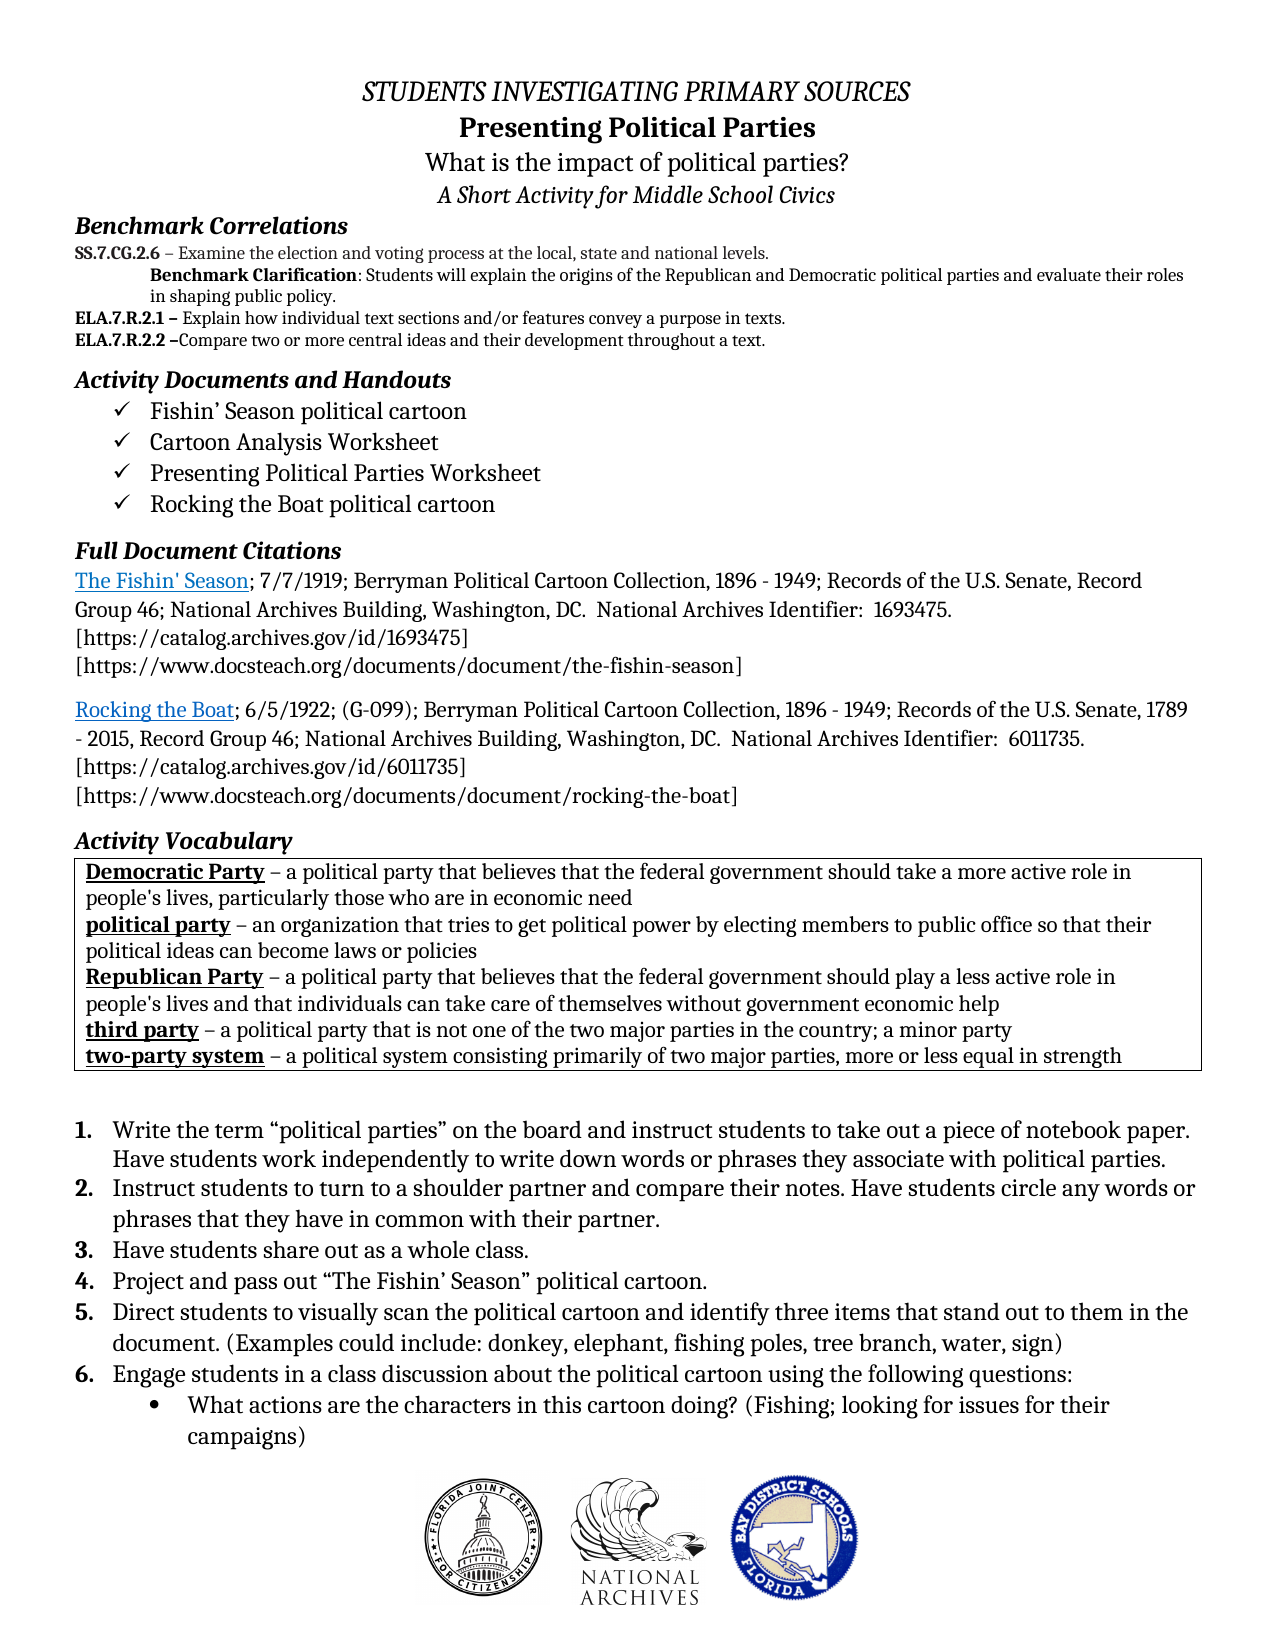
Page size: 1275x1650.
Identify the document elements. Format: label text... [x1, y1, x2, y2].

text A Short Activity for Middle School Civics [75, 181, 1200, 209]
text [https://catalog.archives.gov/id/1693475] [75, 625, 1200, 651]
picture [727, 1470, 861, 1605]
picture [415, 1470, 550, 1605]
text Activity Vocabulary [75, 827, 1200, 855]
text What is the impact of political parties? [75, 147, 1200, 178]
picture [570, 1478, 707, 1605]
list Presenting Political Parties Worksheet [112, 459, 1200, 488]
text Presenting Political Parties [75, 111, 1200, 145]
text Benchmark Clarification: Students will explain the origins of the Republican and Democratic political parties and evaluate their roles in shaping public policy. [150, 264, 1200, 308]
list Full Document Citations [75, 537, 1200, 566]
list What actions are the characters in this cartoon doing? (Fishing; looking for issues for their campaigns) [150, 1391, 1200, 1451]
list Fishin’ Season political cartoon [112, 397, 1200, 426]
list Instruct students to turn to a shoulder partner and compare their notes. Have students circle any words or phrases that they have in common with their partner. [75, 1173, 1200, 1233]
text SS.7.CG.2.6 – Examine the election and voting process at the local, state and national levels. [75, 243, 1200, 264]
text Benchmark Correlations [75, 212, 1200, 241]
list Have students share out as a whole class. [75, 1236, 1200, 1264]
list Engage students in a class discussion about the political cartoon using the following questions: [75, 1360, 1200, 1388]
list Rocking the Boat political cartoon [112, 490, 1200, 519]
list Write the term “political parties” on the board and instruct students to take out a piece of notebook paper. Have students work independently to write down words or phrases they associate with political parties. [75, 1116, 1200, 1173]
text ELA.7.R.2.1 – Explain how individual text sections and/or features convey a purpose in texts. [75, 308, 1200, 329]
text ELA.7.R.2.2 –Compare two or more central ideas and their development throughout a text. [75, 329, 1200, 351]
text [https://www.docsteach.org/documents/document/the-fishin-season] [75, 653, 1200, 680]
text The Fishin' Season; 7/7/1919; Berryman Political Cartoon Collection, 1896 - 1949; Records of the U.S. Senate, Record Group 46; National Archives Building, Washington, DC. National Archives Identifier: 1693475. [75, 568, 1200, 623]
list Project and pass out “The Fishin’ Season” political cartoon. [75, 1267, 1200, 1295]
list Rocking the Boat; 6/5/1922; (G-099); Berryman Political Cartoon Collection, 1896 - 1949; Records of the U.S. Senate, 1789 - 2015, Record Group 46; National Archives Building, Washington, DC. National Archives Identifier: 6011735. [75, 697, 1200, 752]
table_header Democratic Party – a political party that believes that the federal government should take a more active role in people's lives, particularly those who are in economic need political party – an organization that tries to get political power by electing members to public office so that their political ideas can become laws or policies Republican Party – a political party that believes that the federal government should play a less active role in people's lives and that individuals can take care of themselves without government economic help third party – a political party that is not one of the two major parties in the country; a minor party two-party system – a political system consisting primarily of two major parties, more or less equal in strength [75, 859, 1201, 1069]
list Activity Documents and Handouts [75, 366, 1200, 395]
list Cartoon Analysis Worksheet [112, 428, 1200, 457]
list [https://catalog.archives.gov/id/6011735] [75, 754, 1200, 781]
list Direct students to visually scan the political cartoon and identify three items that stand out to them in the document. (Examples could include: donkey, elephant, fishing poles, tree branch, water, sign) [75, 1298, 1200, 1357]
list [https://www.docsteach.org/documents/document/rocking-the-boat] [75, 783, 1200, 809]
text STUDENTS INVESTIGATING PRIMARY SOURCES [75, 75, 1200, 108]
